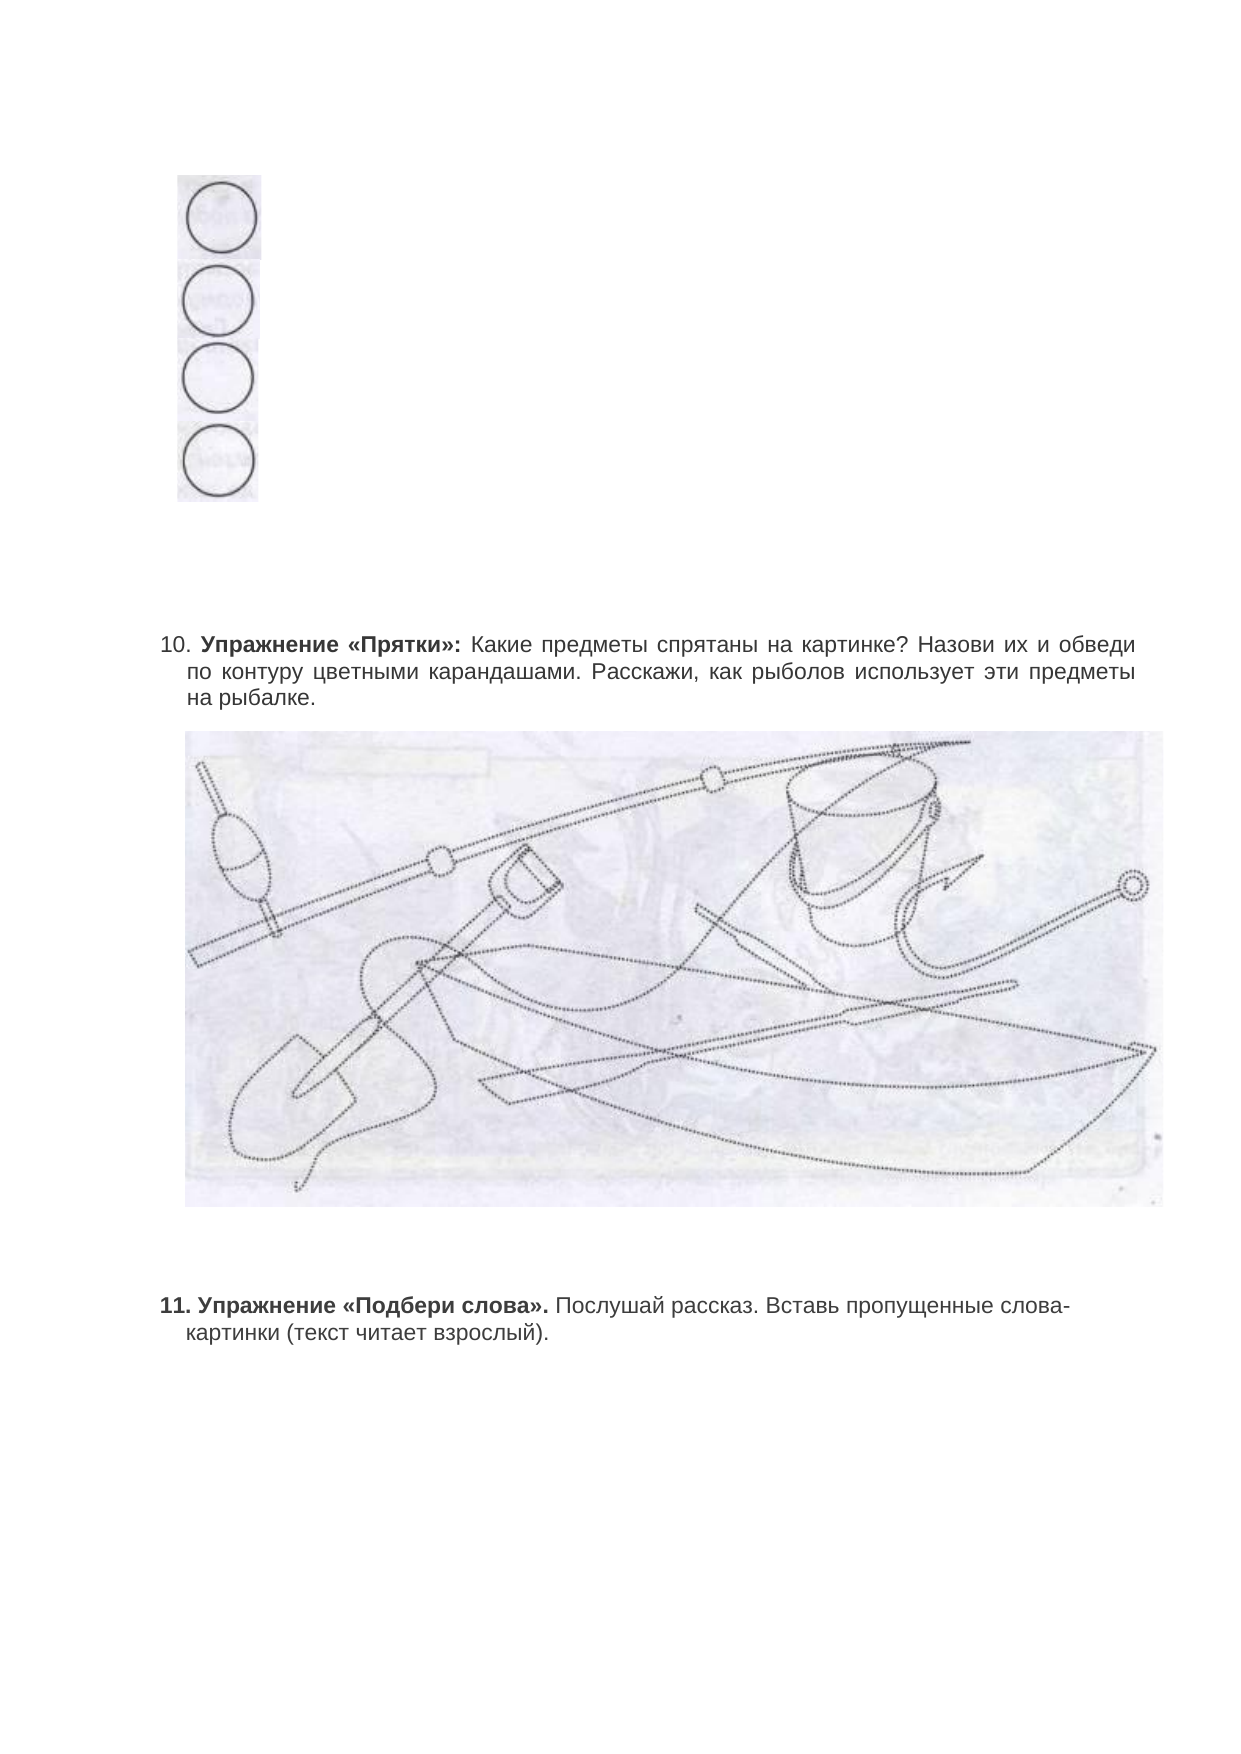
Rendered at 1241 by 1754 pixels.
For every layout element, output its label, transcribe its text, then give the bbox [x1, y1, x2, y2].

picture [177, 175, 262, 502]
picture [185, 731, 1164, 1207]
text 11. Упражнение «Подбери слова». Послушай рассказ. Вставь пропущенные слова-картинки (текст читает взрослый). [159, 1292, 1152, 1345]
text 10. Упражнение «Прятки»: Какие предметы спрятаны на картинке? Назови их и обведи по контуру цветными карандашами. Расскажи, как рыболов использует эти предметы на рыбалке. [160, 631, 1137, 710]
